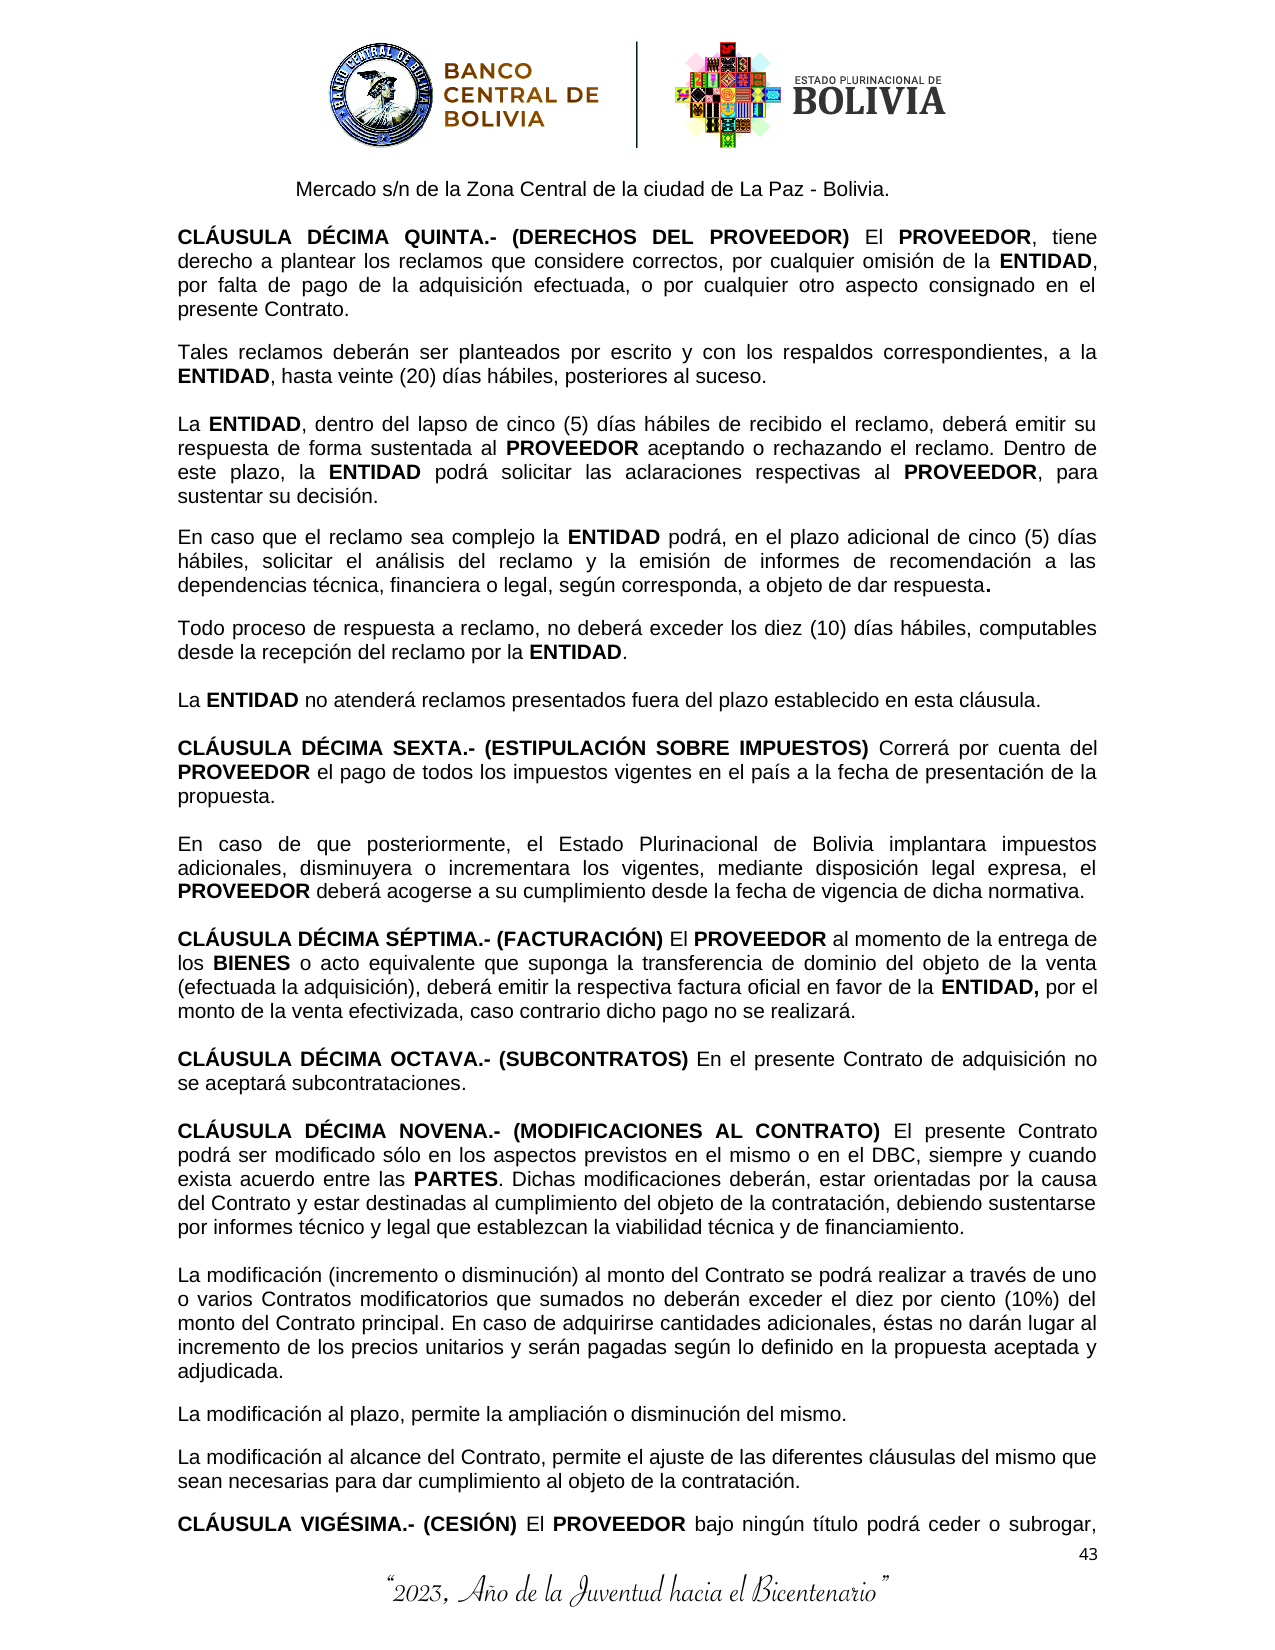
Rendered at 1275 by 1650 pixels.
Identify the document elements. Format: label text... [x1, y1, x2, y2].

text La ENTIDAD, dentro del lapso de cinco (5) días hábiles de recibido el reclamo, deberá emitir su respuesta de forma sustentada al PROVEEDOR aceptando o rechazando el reclamo. Dentro de este plazo, la ENTIDAD podrá solicitar las aclaraciones respectivas al PROVEEDOR, para sustentar su decisión. [177, 412, 1098, 508]
text CLÁUSULA DÉCIMA SEXTA.- (ESTIPULACIÓN SOBRE IMPUESTOS) Correrá por cuenta del PROVEEDOR el pago de todos los impuestos vigentes en el país a la fecha de presentación de la propuesta. [177, 736, 1098, 807]
text CLÁUSULA DÉCIMA SÉPTIMA.- (FACTURACIÓN) El PROVEEDOR al momento de la entrega de los BIENES o acto equivalente que suponga la transferencia de dominio del objeto de la venta (efectuada la adquisición), deberá emitir la respectiva factura oficial en favor de la ENTIDAD, por el monto de la venta efectivizada, caso contrario dicho pago no se realizará. [177, 927, 1098, 1023]
text CLÁUSULA VIGÉSIMA.- (CESIÓN) El PROVEEDOR bajo ningún título podrá ceder o subrogar, total o parcialmente este Contrato. [177, 1512, 1098, 1536]
picture [0, 1562, 1272, 1622]
text Tales reclamos deberán ser planteados por escrito y con los respaldos correspondientes, a la ENTIDAD, hasta veinte (20) días hábiles, posteriores al suceso. [177, 340, 1098, 388]
text La modificación al alcance del Contrato, permite el ajuste de las diferentes cláusulas del mismo que sean necesarias para dar cumplimiento al objeto de la contratación. [177, 1445, 1098, 1493]
text CLÁUSULA DÉCIMA QUINTA.- (DERECHOS DEL PROVEEDOR) El PROVEEDOR, tiene derecho a plantear los reclamos que considere correctos, por cualquier omisión de la ENTIDAD, por falta de pago de la adquisición efectuada, o por cualquier otro aspecto consignado en el presente Contrato. [177, 225, 1098, 321]
text La modificación al plazo, permite la ampliación o disminución del mismo. [177, 1402, 1098, 1426]
text CLÁUSULA DÉCIMA OCTAVA.- (SUBCONTRATOS) En el presente Contrato de adquisición no se aceptará subcontrataciones. [177, 1047, 1098, 1095]
text En caso que el reclamo sea complejo la ENTIDAD podrá, en el plazo adicional de cinco (5) días hábiles, solicitar el análisis del reclamo y la emisión de informes de recomendación a las dependencias técnica, financiera o legal, según corresponda, a objeto de dar respuesta. [177, 525, 1098, 597]
text La ENTIDAD no atenderá reclamos presentados fuera del plazo establecido en esta cláusula. [177, 688, 1098, 712]
text CLÁUSULA DÉCIMA NOVENA.- (MODIFICACIONES AL CONTRATO) El presente Contrato podrá ser modificado sólo en los aspectos previstos en el mismo o en el DBC, siempre y cuando exista acuerdo entre las PARTES. Dichas modificaciones deberán, estar orientadas por la causa del Contrato y estar destinadas al cumplimiento del objeto de la contratación, debiendo sustentarse por informes técnico y legal que establezcan la viabilidad técnica y de financiamiento. [177, 1119, 1098, 1239]
picture [0, 0, 1272, 151]
list A la ENTIDAD: En su Edificio Principal ubicado en la calle Ayacucho esquina calle Mercado s/n de la Zona Central de la ciudad de La Paz - Bolivia. [220, 177, 1098, 201]
text Todo proceso de respuesta a reclamo, no deberá exceder los diez (10) días hábiles, computables desde la recepción del reclamo por la ENTIDAD. [177, 616, 1098, 664]
text La modificación (incremento o disminución) al monto del Contrato se podrá realizar a través de uno o varios Contratos modificatorios que sumados no deberán exceder el diez por ciento (10%) del monto del Contrato principal. En caso de adquirirse cantidades adicionales, éstas no darán lugar al incremento de los precios unitarios y serán pagadas según lo definido en la propuesta aceptada y adjudicada. [177, 1263, 1098, 1382]
text En caso de que posteriormente, el Estado Plurinacional de Bolivia implantara impuestos adicionales, disminuyera o incrementara los vigentes, mediante disposición legal expresa, el PROVEEDOR deberá acogerse a su cumplimiento desde la fecha de vigencia de dicha normativa. [177, 831, 1098, 903]
